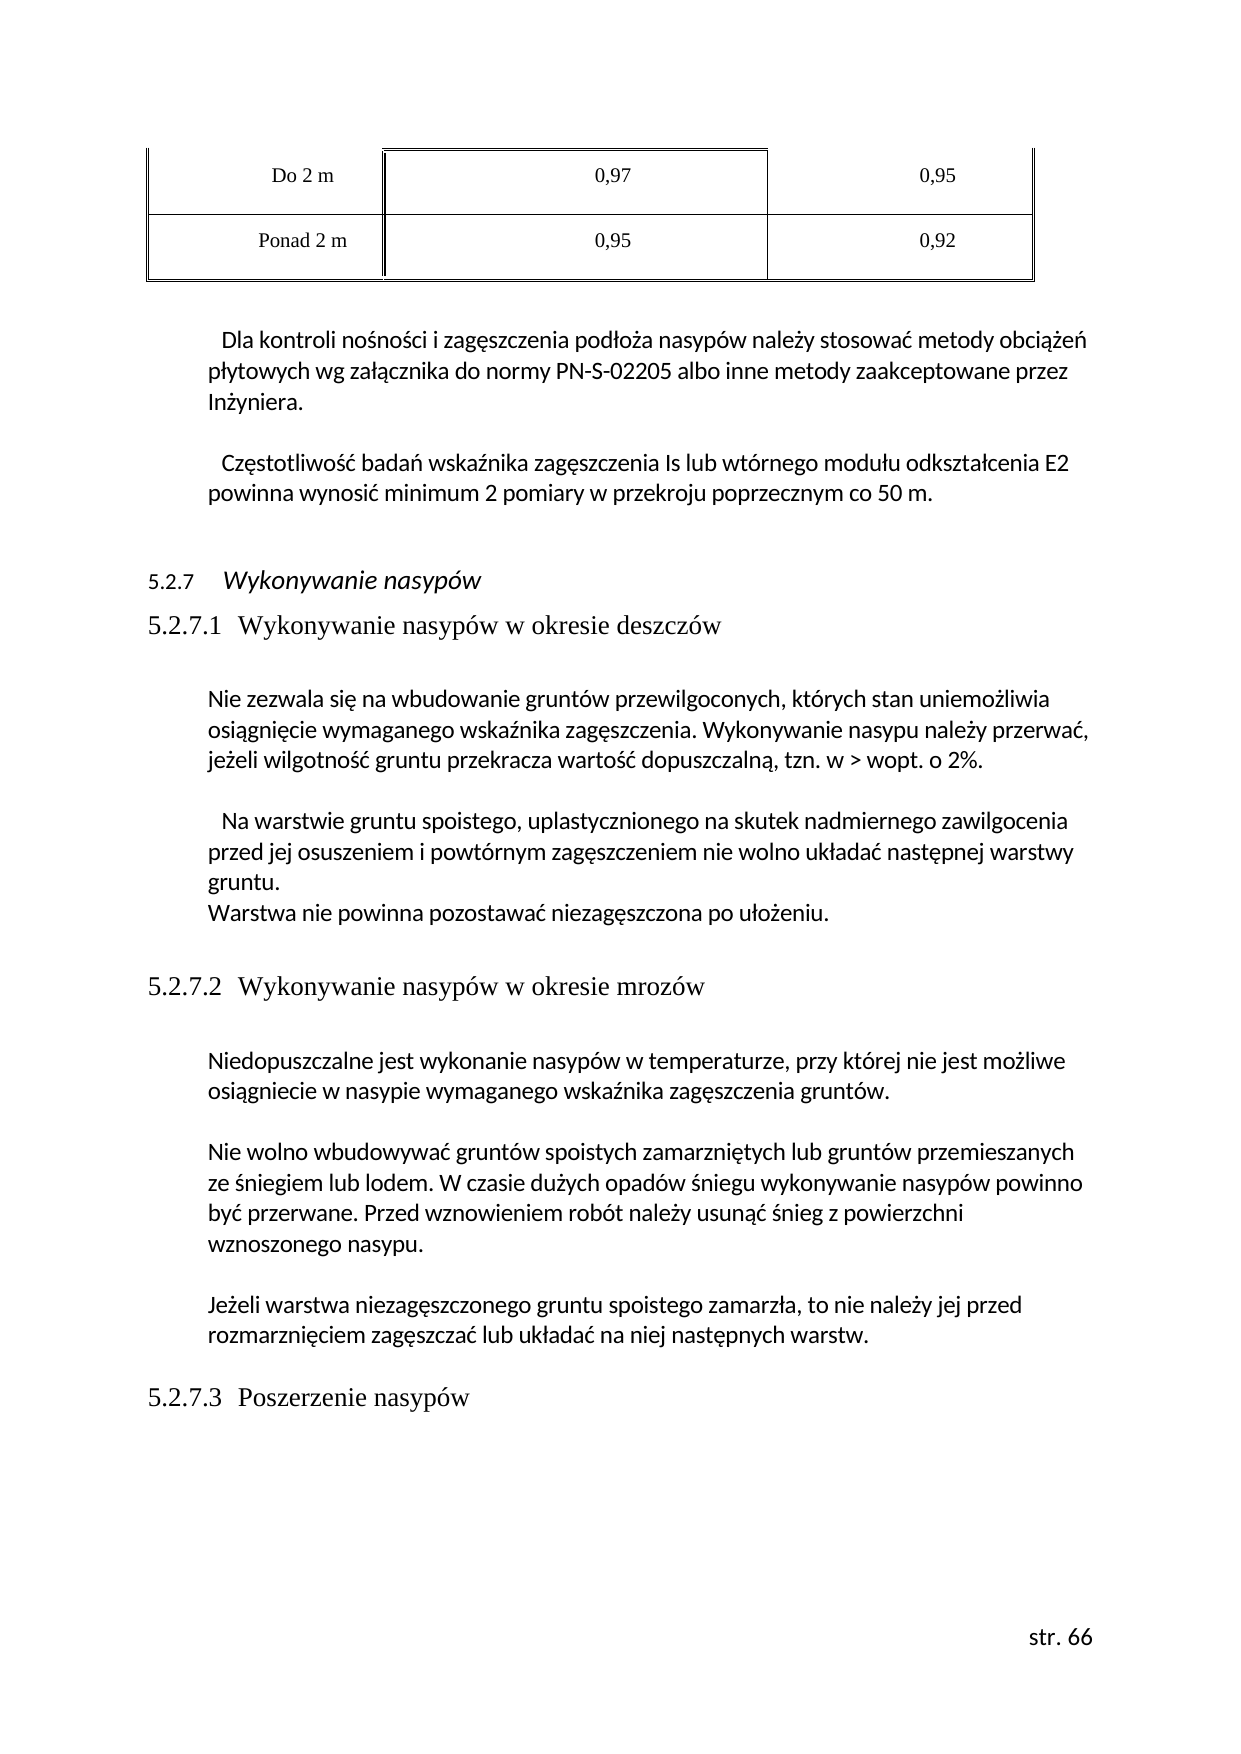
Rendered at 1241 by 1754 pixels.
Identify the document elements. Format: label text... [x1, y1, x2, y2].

table_cell 0,95 [384, 215, 767, 278]
subtitle Warstwa nie powinna pozostawać niezagęszczona po ułożeniu. [208, 897, 1093, 927]
subtitle Wykonywanie nasypów w okresie deszczów [148, 609, 1093, 640]
subtitle Poszerzenie nasypów [148, 1381, 1093, 1412]
table_cell 0,95 [768, 148, 1032, 214]
subtitle Nie wolno wbudowywać gruntów spoistych zamarzniętych lub gruntów przemieszanych ze śniegiem lub lodem. W czasie dużych opadów śniegu wykonywanie nasypów powinno być przerwane. Przed wznowieniem robót należy usunąć śnieg z powierzchni wznoszonego nasypu. [208, 1136, 1093, 1258]
subtitle Niedopuszczalne jest wykonanie nasypów w temperaturze, przy której nie jest możliwe osiągniecie w nasypie wymaganego wskaźnika zagęszczenia gruntów. [208, 1045, 1093, 1106]
subtitle Dla kontroli nośności i zagęszczenia podłoża nasypów należy stosować metody obciążeń płytowych wg załącznika do normy PN-S-02205 albo inne metody zaakceptowane przez Inżyniera. [208, 325, 1093, 416]
table_cell Do 2 m [149, 148, 384, 214]
subtitle Na warstwie gruntu spoistego, uplastycznionego na skutek nadmiernego zawilgocenia przed jej osuszeniem i powtórnym zagęszczeniem nie wolno układać następnej warstwy gruntu. [208, 805, 1093, 897]
table_cell 0,92 [768, 215, 1032, 278]
subtitle Jeżeli warstwa niezagęszczonego gruntu spoistego zamarzła, to nie należy jej przed rozmarznięciem zagęszczać lub układać na niej następnych warstw. [208, 1289, 1093, 1350]
table_cell 0,97 [384, 151, 767, 214]
subtitle Wykonywanie nasypów [148, 563, 1093, 596]
subtitle Częstotliwość badań wskaźnika zagęszczenia Is lub wtórnego modułu odkształcenia E2 powinna wynosić minimum 2 pomiary w przekroju poprzecznym co 50 m. [208, 447, 1093, 508]
subtitle Wykonywanie nasypów w okresie mrozów [148, 971, 1093, 1002]
subtitle Nie zezwala się na wbudowanie gruntów przewilgoconych, których stan uniemożliwia osiągnięcie wymaganego wskaźnika zagęszczenia. Wykonywanie nasypu należy przerwać, jeżeli wilgotność gruntu przekracza wartość dopuszczalną, tzn. w > wopt. o 2%. [208, 683, 1093, 775]
table_cell Ponad 2 m [149, 215, 384, 278]
